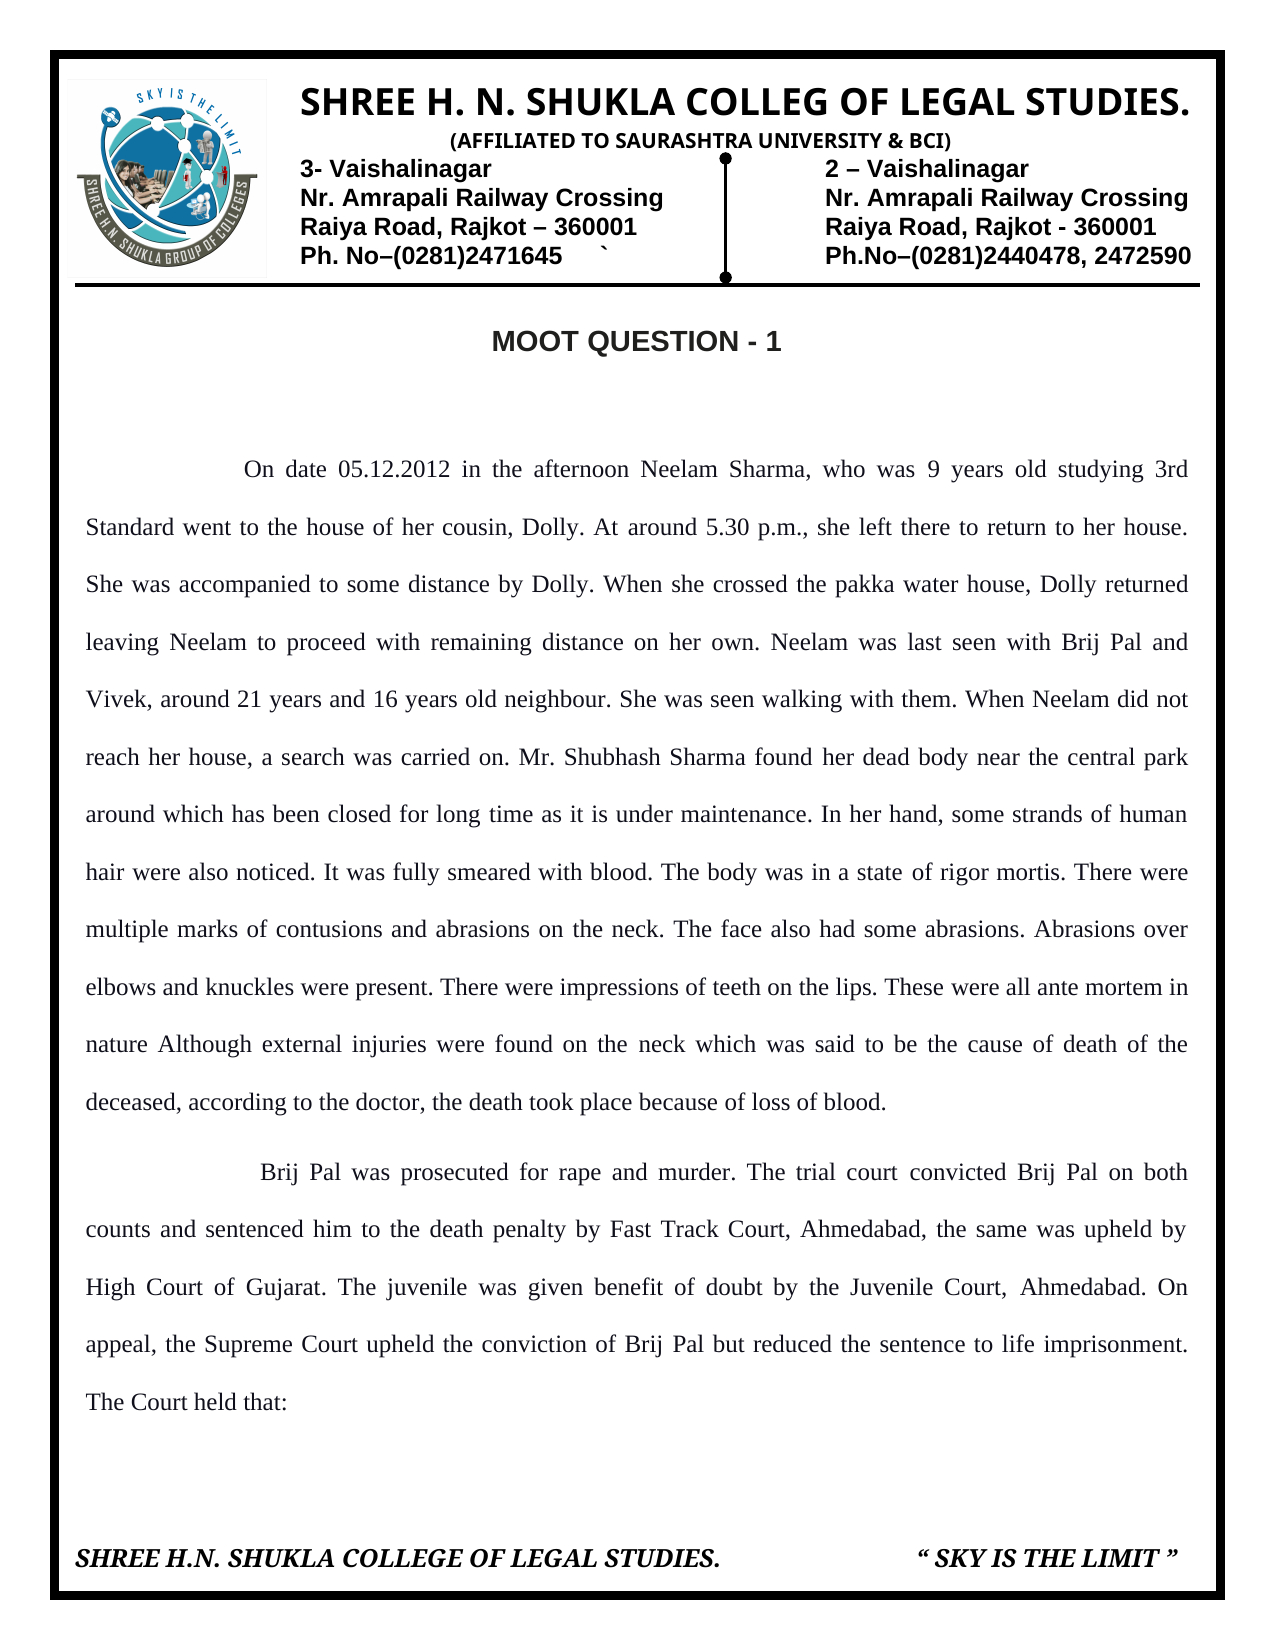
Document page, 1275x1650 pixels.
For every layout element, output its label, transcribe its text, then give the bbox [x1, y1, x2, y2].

text On date 05.12.2012 in the afternoon Neelam Sharma, who was 9 years old studying 3rd Standard went to the house of her cousin, Dolly. At around 5.30 p.m., she left there to return to her house. She was accompanied to some distance by Dolly. When she crossed the pakka water house, Dolly returned leaving Neelam to proceed with remaining distance on her own. Neelam was last seen with Brij Pal and Vivek, around 21 years and 16 years old neighbour. She was seen walking with them. When Neelam did not reach her house, a search was carried on. Mr. Shubhash Sharma found her dead body near the central park around which has been closed for long time as it is under maintenance. In her hand, some strands of human hair were also noticed. It was fully smeared with blood. The body was in a state of rigor mortis. There were multiple marks of contusions and abrasions on the neck. The face also had some abrasions. Abrasions over elbows and knuckles were present. There were impressions of teeth on the lips. These were all ante mortem in nature Although external injuries were found on the neck which was said to be the cause of death of the deceased, according to the doctor, the death took place because of loss of blood. [85, 454, 1188, 1115]
text Brij Pal was prosecuted for rape and murder. The trial court convicted Brij Pal on both counts and sentenced him to the death penalty by Fast Track Court, Ahmedabad, the same was upheld by High Court of Gujarat. The juvenile was given benefit of doubt by the Juvenile Court, Ahmedabad. On appeal, the Supreme Court upheld the conviction of Brij Pal but reduced the sentence to life imprisonment. The Court held that: [85, 1157, 1188, 1415]
picture [67, 79, 267, 278]
title MOOT QUESTION - 1 [426, 324, 847, 357]
